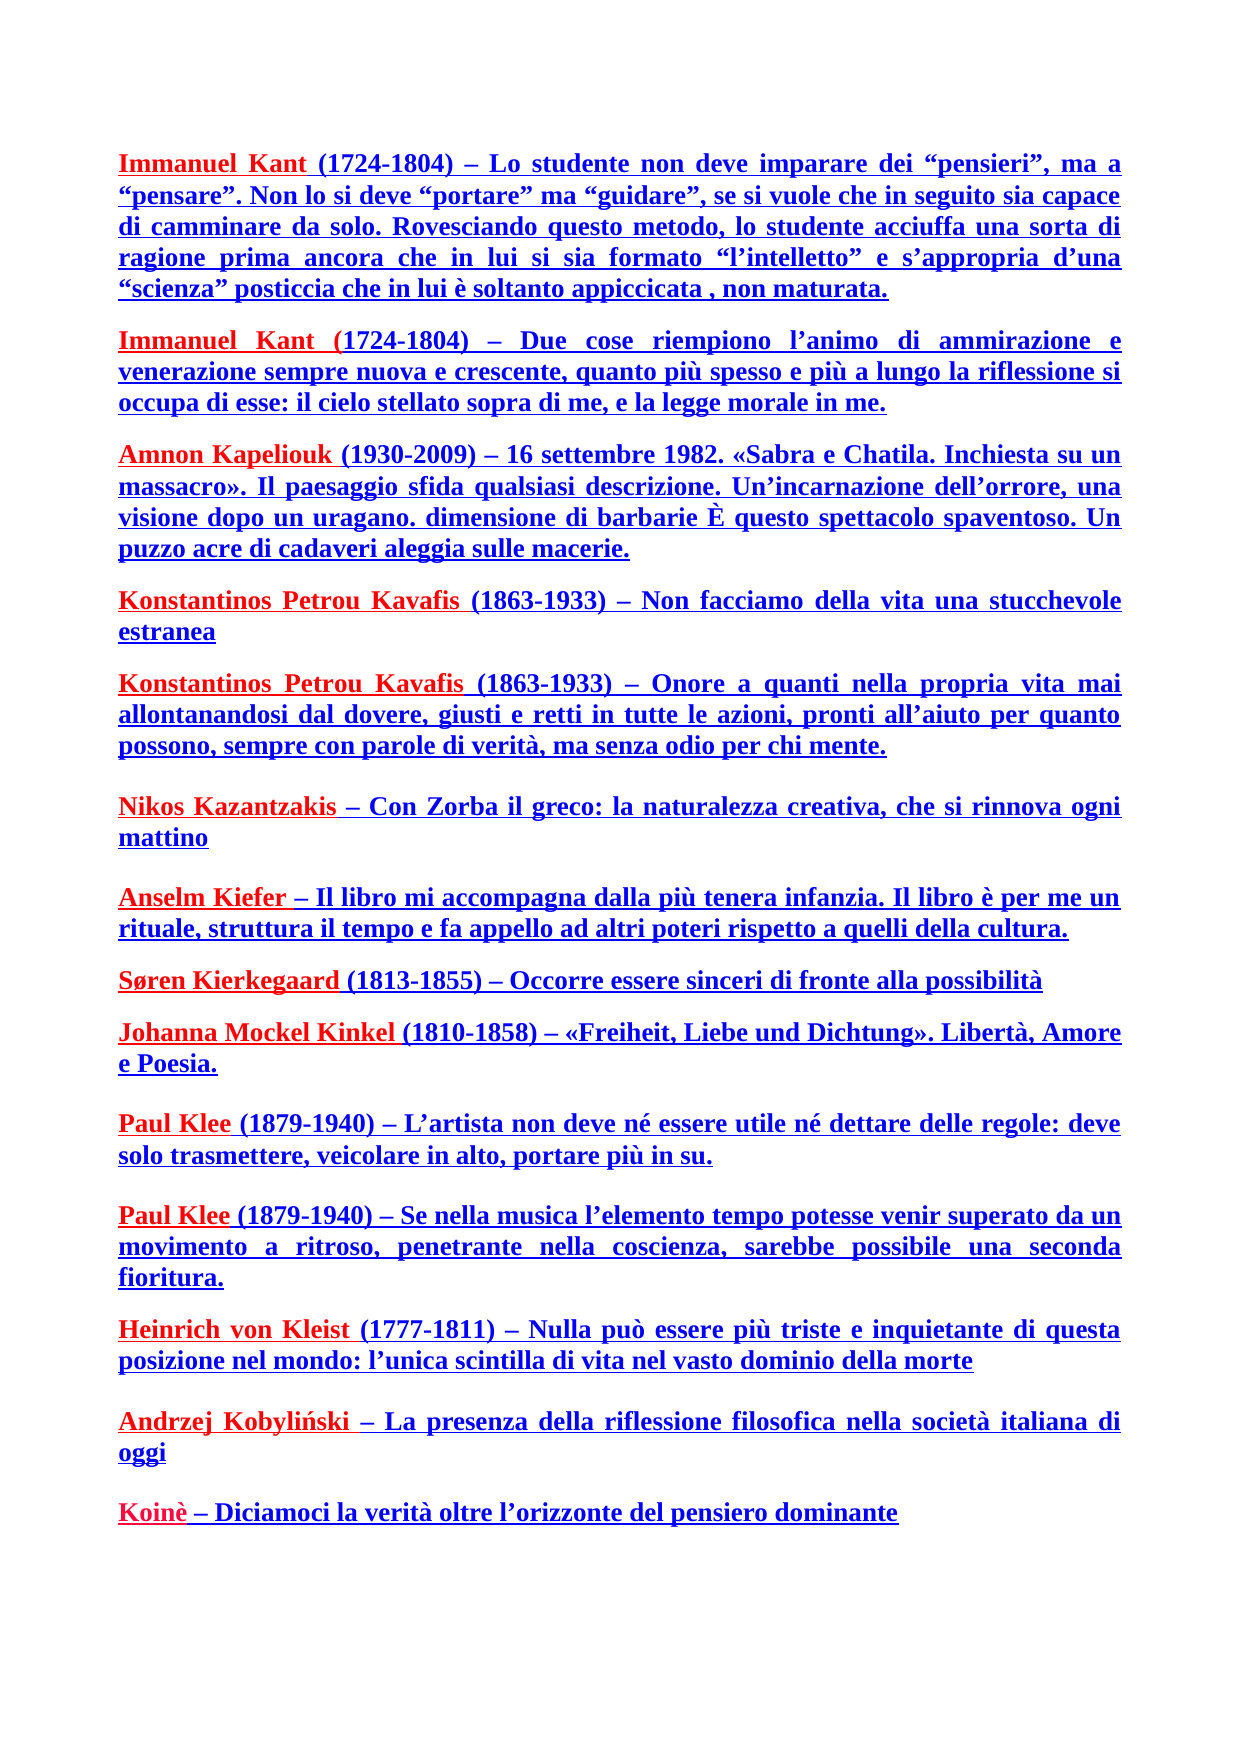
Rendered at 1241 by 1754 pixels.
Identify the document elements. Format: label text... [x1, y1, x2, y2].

subtitle Konstantinos Petrou Kavafis (1863-1933) – Onore a quanti nella propria vita mai allontanandosi dal dovere, giusti e retti in tutte le azioni, pronti all’aiuto per quanto possono, sempre con parole di verità, ma senza odio per chi mente. [118, 667, 1122, 694]
text Konstantinos Petrou Kavafis (1863-1933) – Non facciamo della vita una stucchevole estranea [118, 612, 1122, 646]
subtitle Paul Klee (1879-1940) – L’artista non deve né essere utile né dettare delle regole: deve solo trasmettere, veicolare in alto, portare più in su. [118, 1108, 1122, 1170]
subtitle Amnon Kapeliouk (1930-2009) – 16 settembre 1982. «Sabra e Chatila. Inchiesta su un massacro». Il paesaggio sfida qualsiasi descrizione. Un’incarnazione dell’orrore, una visione dopo un uragano. dimensione di barbarie È questo spettacolo spaventoso. Un puzzo acre di cadaveri aleggia sulle macerie. [118, 529, 1122, 563]
subtitle Koinè – Diciamoci la verità oltre l’orizzonte del pensiero dominante [118, 1496, 1122, 1527]
subtitle Paul Klee (1879-1940) – Se nella musica l’elemento tempo potesse venir superato da un movimento a ritroso, penetrante nella coscienza, sarebbe possibile una seconda fioritura. [118, 1199, 1122, 1226]
text Johanna Mockel Kinkel (1810-1858) – «Freiheit, Liebe und Dichtung». Libertà, Amore e Poesia. [118, 1045, 1122, 1078]
subtitle Immanuel Kant (1724-1804) – Lo studente non deve imparare dei “pensieri”, ma a “pensare”. Non lo si deve “portare” ma “guidare”, se si vuole che in seguito sia capace di camminare da solo. Rovesciando questo metodo, lo studente acciuffa una sorta di ragione prima ancora che in lui si sia formato “l’intelletto” e s’appropria d’una “scienza” posticcia che in lui è soltanto appiccicata , non maturata. [118, 148, 1122, 175]
subtitle Immanuel Kant (1724-1804) – Lo studente non deve imparare dei “pensieri”, ma a “pensare”. Non lo si deve “portare” ma “guidare”, se si vuole che in seguito sia capace di camminare da solo. Rovesciando questo metodo, lo studente acciuffa una sorta di ragione prima ancora che in lui si sia formato “l’intelletto” e s’appropria d’una “scienza” posticcia che in lui è soltanto appiccicata , non maturata. [118, 270, 1122, 303]
subtitle Anselm Kiefer – Il libro mi accompagna dalla più tenera infanzia. Il libro è per me un rituale, struttura il tempo e fa appello ad altri poteri rispetto a quelli della cultura. [118, 881, 1122, 943]
subtitle Andrzej Kobyliński – La presenza della riflessione filosofica nella società italiana di oggi [118, 1405, 1122, 1467]
subtitle Paul Klee (1879-1940) – Se nella musica l’elemento tempo potesse venir superato da un movimento a ritroso, penetrante nella coscienza, sarebbe possibile una seconda fioritura. [118, 1259, 1122, 1292]
text Immanuel Kant (1724-1804) – Due cose riempiono l’animo di ammirazione e venerazione sempre nuova e crescente, quanto più spesso e più a lungo la riflessione si occupa di esse: il cielo stellato sopra di me, e la legge morale in me. [118, 384, 1122, 418]
subtitle Søren Kierkegaard (1813-1855) – Occorre essere sinceri di fronte alla possibilità [118, 964, 1122, 995]
subtitle Amnon Kapeliouk (1930-2009) – 16 settembre 1982. «Sabra e Chatila. Inchiesta su un massacro». Il paesaggio sfida qualsiasi descrizione. Un’incarnazione dell’orrore, una visione dopo un uragano. dimensione di barbarie È questo spettacolo spaventoso. Un puzzo acre di cadaveri aleggia sulle macerie. [118, 438, 1122, 466]
subtitle Nikos Kazantzakis – Con Zorba il greco: la naturalezza creativa, che si rinnova ogni mattino [118, 789, 1122, 817]
subtitle Immanuel Kant (1724-1804) – Lo studente non deve imparare dei “pensieri”, ma a “pensare”. Non lo si deve “portare” ma “guidare”, se si vuole che in seguito sia capace di camminare da solo. Rovesciando questo metodo, lo studente acciuffa una sorta di ragione prima ancora che in lui si sia formato “l’intelletto” e s’appropria d’una “scienza” posticcia che in lui è soltanto appiccicata , non maturata. [118, 176, 1122, 268]
text Heinrich von Kleist (1777-1811) – Nulla può essere più triste e inquietante di questa posizione nel mondo: l’unica scintilla di vita nel vasto dominio della morte [118, 1313, 1122, 1376]
text Immanuel Kant (1724-1804) – Due cose riempiono l’animo di ammirazione e venerazione sempre nuova e crescente, quanto più spesso e più a lungo la riflessione si occupa di esse: il cielo stellato sopra di me, e la legge morale in me. [118, 353, 1122, 382]
subtitle Konstantinos Petrou Kavafis (1863-1933) – Onore a quanti nella propria vita mai allontanandosi dal dovere, giusti e retti in tutte le azioni, pronti all’aiuto per quanto possono, sempre con parole di verità, ma senza odio per chi mente. [118, 696, 1122, 760]
subtitle Amnon Kapeliouk (1930-2009) – 16 settembre 1982. «Sabra e Chatila. Inchiesta su un massacro». Il paesaggio sfida qualsiasi descrizione. Un’incarnazione dell’orrore, una visione dopo un uragano. dimensione di barbarie È questo spettacolo spaventoso. Un puzzo acre di cadaveri aleggia sulle macerie. [118, 467, 1122, 497]
text Johanna Mockel Kinkel (1810-1858) – «Freiheit, Liebe und Dichtung». Libertà, Amore e Poesia. [118, 1016, 1122, 1043]
subtitle Amnon Kapeliouk (1930-2009) – 16 settembre 1982. «Sabra e Chatila. Inchiesta su un massacro». Il paesaggio sfida qualsiasi descrizione. Un’incarnazione dell’orrore, una visione dopo un uragano. dimensione di barbarie È questo spettacolo spaventoso. Un puzzo acre di cadaveri aleggia sulle macerie. [118, 498, 1122, 528]
subtitle Nikos Kazantzakis – Con Zorba il greco: la naturalezza creativa, che si rinnova ogni mattino [118, 818, 1122, 852]
text Konstantinos Petrou Kavafis (1863-1933) – Non facciamo della vita una stucchevole estranea [118, 584, 1122, 611]
text Immanuel Kant (1724-1804) – Due cose riempiono l’animo di ammirazione e venerazione sempre nuova e crescente, quanto più spesso e più a lungo la riflessione si occupa di esse: il cielo stellato sopra di me, e la legge morale in me. [118, 324, 1122, 351]
subtitle Paul Klee (1879-1940) – Se nella musica l’elemento tempo potesse venir superato da un movimento a ritroso, penetrante nella coscienza, sarebbe possibile una seconda fioritura. [118, 1228, 1122, 1257]
